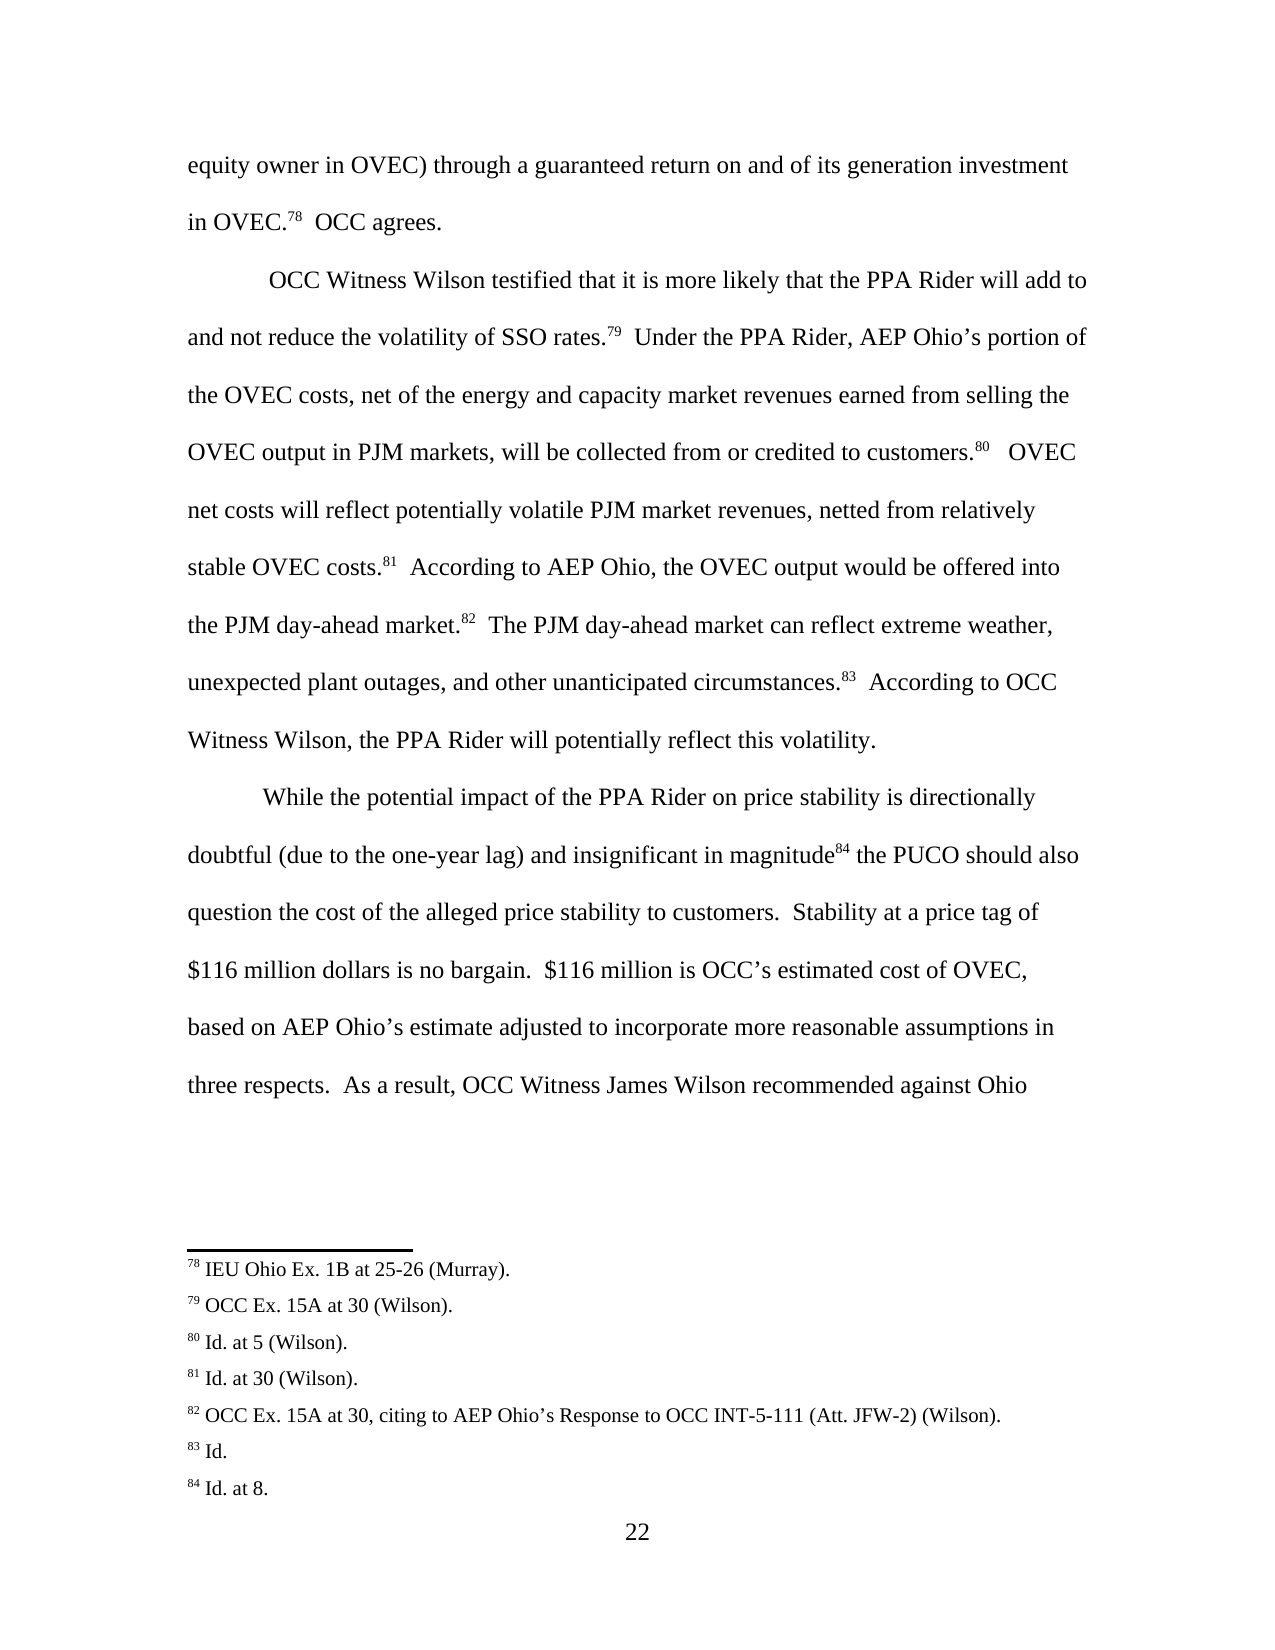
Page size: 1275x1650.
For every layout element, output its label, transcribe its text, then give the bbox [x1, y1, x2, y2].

text OCC Witness Wilson testified that it is more likely that the PPA Rider will add to and not reduce the volatility of SSO rates. Under the PPA Rider, AEP Ohio’s portion of the OVEC costs, net of the energy and capacity market revenues earned from selling the OVEC output in PJM markets, will be collected from or credited to customers. OVEC net costs will reflect potentially volatile PJM market revenues, netted from relatively stable OVEC costs. According to AEP Ohio, the OVEC output would be offered into the PJM day-ahead market. The PJM day-ahead market can reflect extreme weather, unexpected plant outages, and other unanticipated circumstances. According to OCC Witness Wilson, the PPA Rider will potentially reflect this volatility. [187, 265, 1087, 754]
text While the potential impact of the PPA Rider on price stability is directionally doubtful (due to the one-year lag) and insignificant in magnitude the PUCO should also question the cost of the alleged price stability to customers. Stability at a price tag of $116 million dollars is no bargain. $116 million is OCC’s estimated cost of OVEC, based on AEP Ohio’s estimate adjusted to incorporate more reasonable assumptions in three respects. As a result, OCC Witness James Wilson recommended against Ohio Power’s proposal to charge customers for the costs (net of market revenues) associated with its contractual arrangement with OVEC. [187, 782, 1087, 1099]
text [187, 150, 1087, 236]
